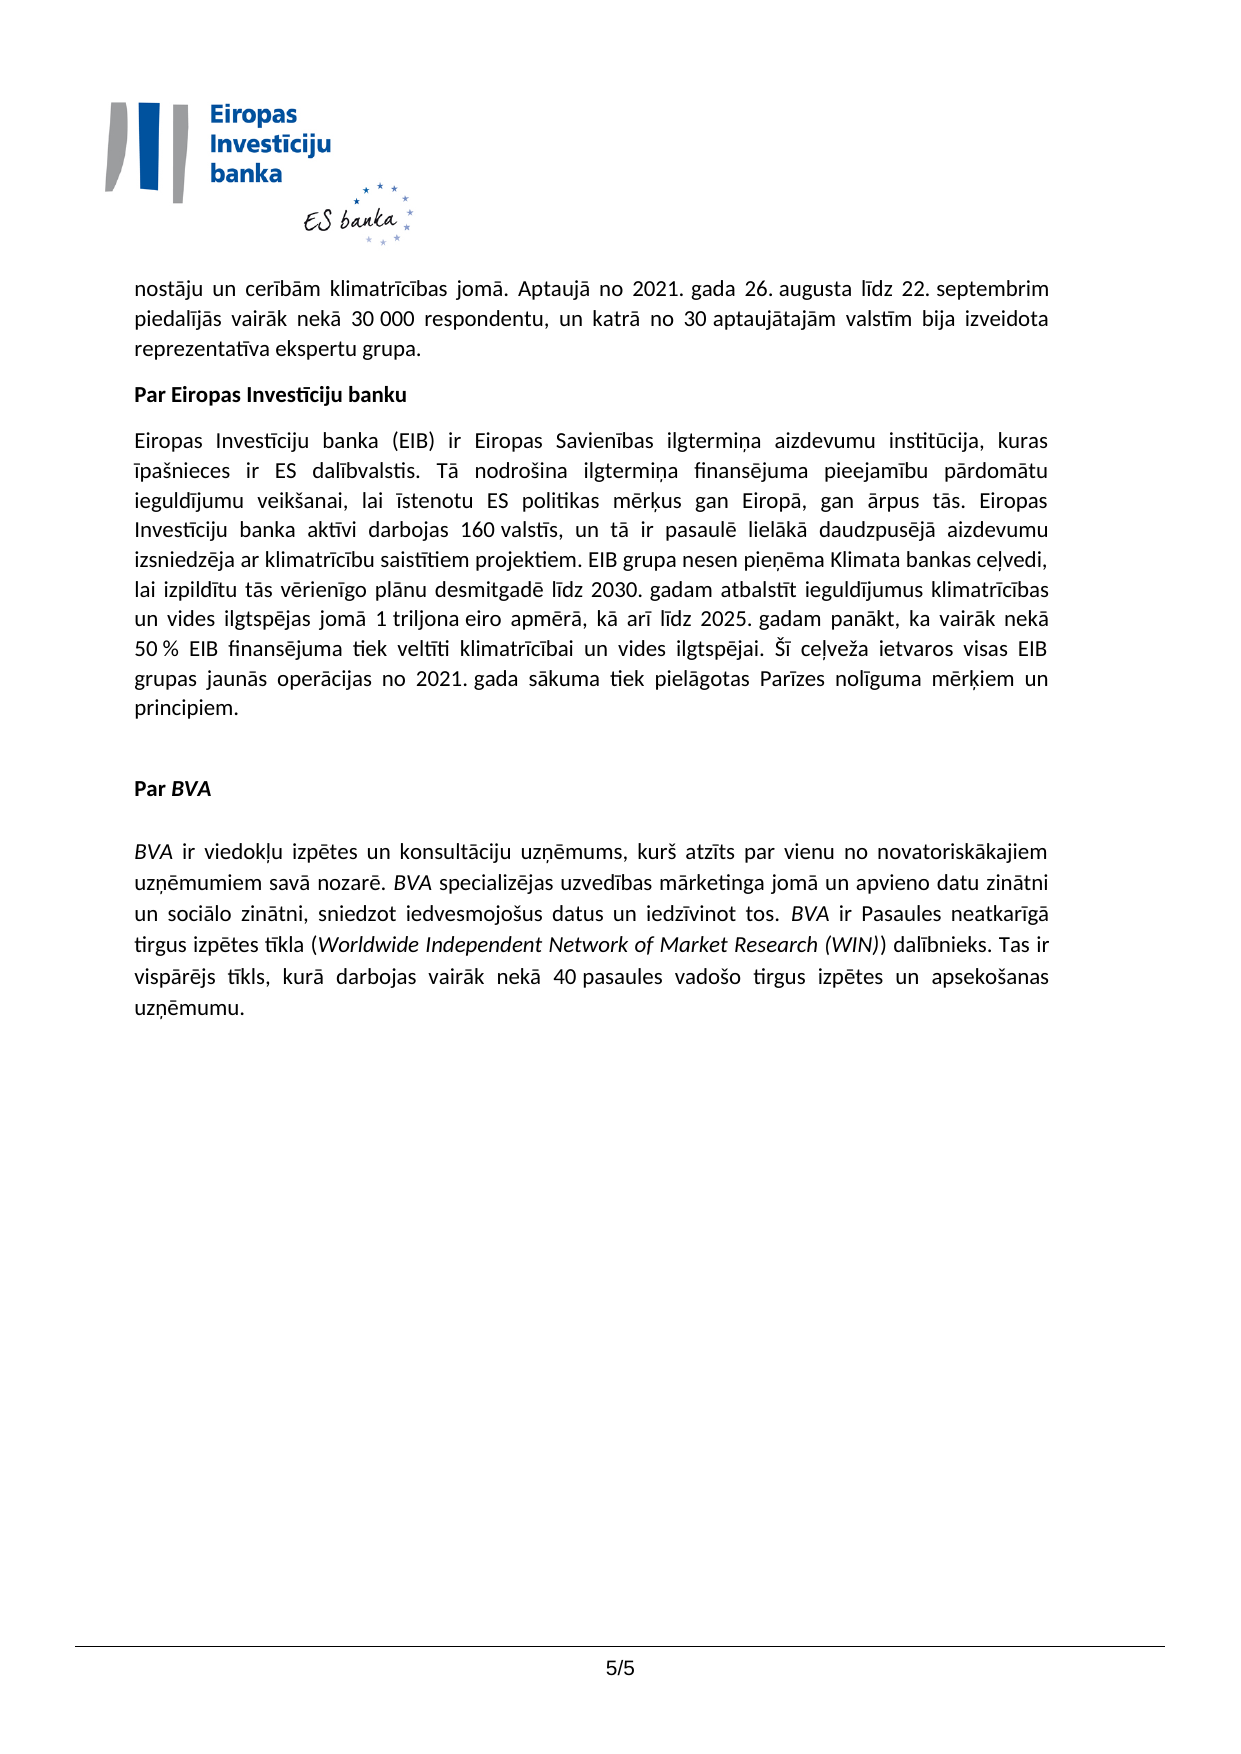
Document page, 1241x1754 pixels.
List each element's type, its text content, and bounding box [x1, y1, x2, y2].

picture [75, 73, 442, 275]
text Eiropas Investīciju banka (EIB) ir Eiropas Savienības ilgtermiņa aizdevumu institūcija, kuras īpašnieces ir ES dalībvalstis. Tā nodrošina ilgtermiņa finansējuma pieejamību pārdomātu ieguldījumu veikšanai, lai īstenotu ES politikas mērķus gan Eiropā, gan ārpus tās. Eiropas Investīciju banka aktīvi darbojas 160 valstīs, un tā ir pasaulē lielākā daudzpusējā aizdevumu izsniedzēja ar klimatrīcību saistītiem projektiem. EIB grupa nesen pieņēma Klimata bankas ceļvedi, lai izpildītu tās vērienīgo plānu desmitgadē līdz 2030. gadam atbalstīt ieguldījumus klimatrīcības un vides ilgtspējas jomā 1 triljona eiro apmērā, kā arī līdz 2025. gadam panākt, ka vairāk nekā 50 % EIB finansējuma tiek veltīti klimatrīcībai un vides ilgtspējai. Šī ceļveža ietvaros visas EIB grupas jaunās operācijas no 2021. gada sākuma tiek pielāgotas Parīzes nolīguma mērķiem un principiem. [134, 426, 1049, 722]
text BVA ir viedokļu izpētes un konsultāciju uzņēmums, kurš atzīts par vienu no novatoriskākajiem uzņēmumiem savā nozarē. BVA specializējas uzvedības mārketinga jomā un apvieno datu zinātni un sociālo zinātni, sniedzot iedvesmojošus datus un iedzīvinot tos. BVA ir Pasaules neatkarīgā tirgus izpētes tīkla (Worldwide Independent Network of Market Research (WIN)) dalībnieks. Tas ir vispārējs tīkls, kurā darbojas vairāk nekā 40 pasaules vadošo tirgus izpētes un apsekošanas uzņēmumu. [134, 834, 1049, 1021]
text Par BVA [134, 771, 1049, 802]
text Par Eiropas Investīciju banku [134, 380, 1049, 408]
